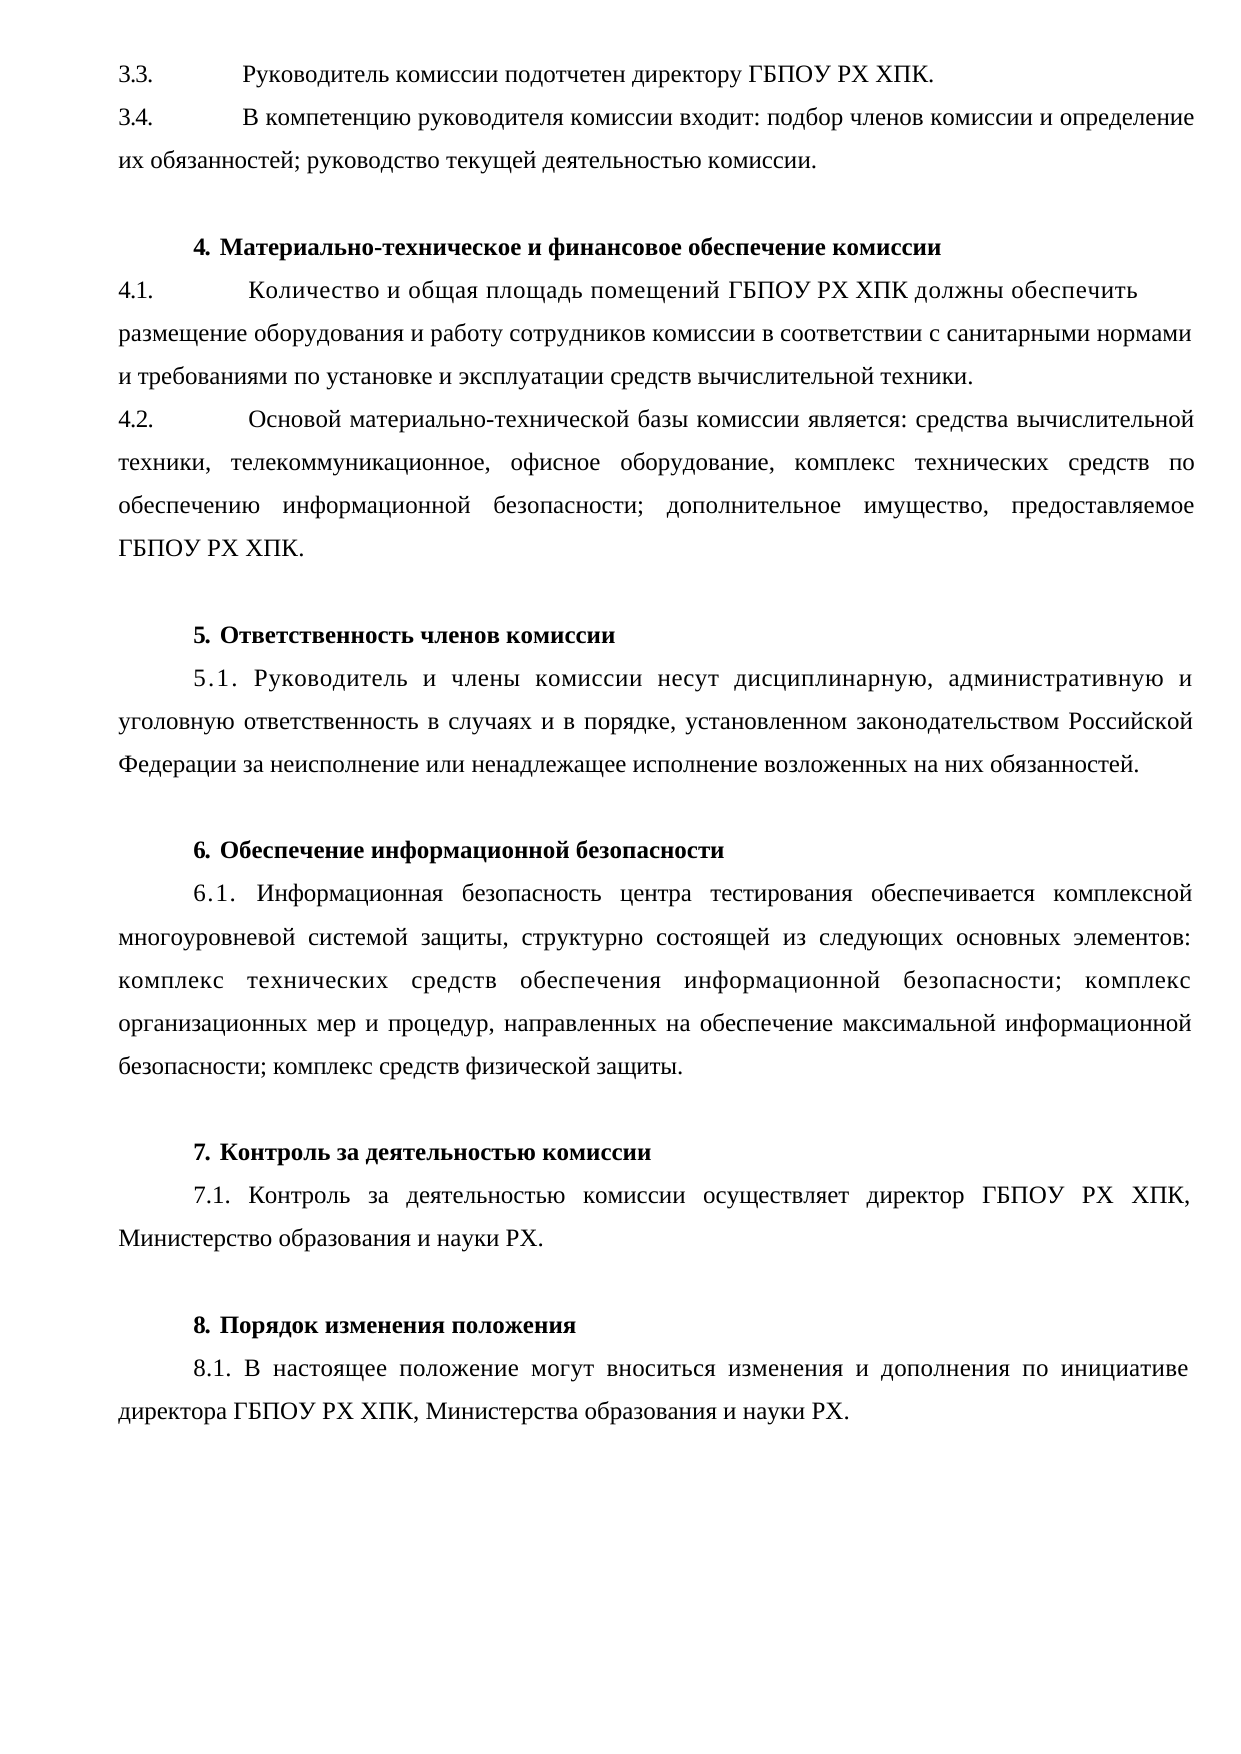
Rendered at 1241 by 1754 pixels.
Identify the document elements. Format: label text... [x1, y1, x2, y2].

list Руководитель комиссии подотчетен директору ГБПОУ РХ ХПК. [118, 59, 1196, 88]
text 5. Ответственность членов комиссии [118, 620, 1196, 648]
text 6. Обеспечение информационной безопасности [118, 835, 1196, 864]
text 6.1. Информационная безопасность центра тестирования обеспечивается комплексной многоуровневой системой защиты, структурно состоящей из следующих основных элементов: комплекс технических средств обеспечения информационной безопасности; комплекс организационных мер и процедур, направленных на обеспечение максимальной информационной безопасности; комплекс средств физической защиты. [118, 878, 1192, 1080]
list Количество и общая площадь помещений ГБПОУ РХ ХПК должны обеспечить размещение оборудования и работу сотрудников комиссии в соответствии с санитарными нормами и требованиями по установке и эксплуатации средств вычислительной техники. [118, 275, 1196, 390]
text 7. Контроль за деятельностью комиссии [118, 1137, 1196, 1166]
text 5.1. Руководитель и члены комиссии несут дисциплинарную, административную и уголовную ответственность в случаях и в порядке, установленном законодательством Российской Федерации за неисполнение или ненадлежащее исполнение возложенных на них обязанностей. [118, 663, 1194, 778]
text 4. Материально-техническое и финансовое обеспечение комиссии [118, 232, 1196, 260]
text 8. Порядок изменения положения [118, 1310, 1196, 1338]
list В компетенцию руководителя комиссии входит: подбор членов комиссии и определение их обязанностей; руководство текущей деятельностью комиссии. [118, 102, 1196, 174]
list Основой материально-технической базы комиссии является: средства вычислительной техники, телекоммуникационное, офисное оборудование, комплекс технических средств по обеспечению информационной безопасности; дополнительное имущество, предоставляемое ГБПОУ РХ ХПК. [118, 404, 1196, 562]
text 7.1. Контроль за деятельностью комиссии осуществляет директор ГБПОУ РХ ХПК, Министерство образования и науки РХ. [118, 1180, 1192, 1252]
text 8.1. В настоящее положение могут вноситься изменения и дополнения по инициативе директора ГБПОУ РХ ХПК, Министерства образования и науки РХ. [118, 1353, 1191, 1425]
